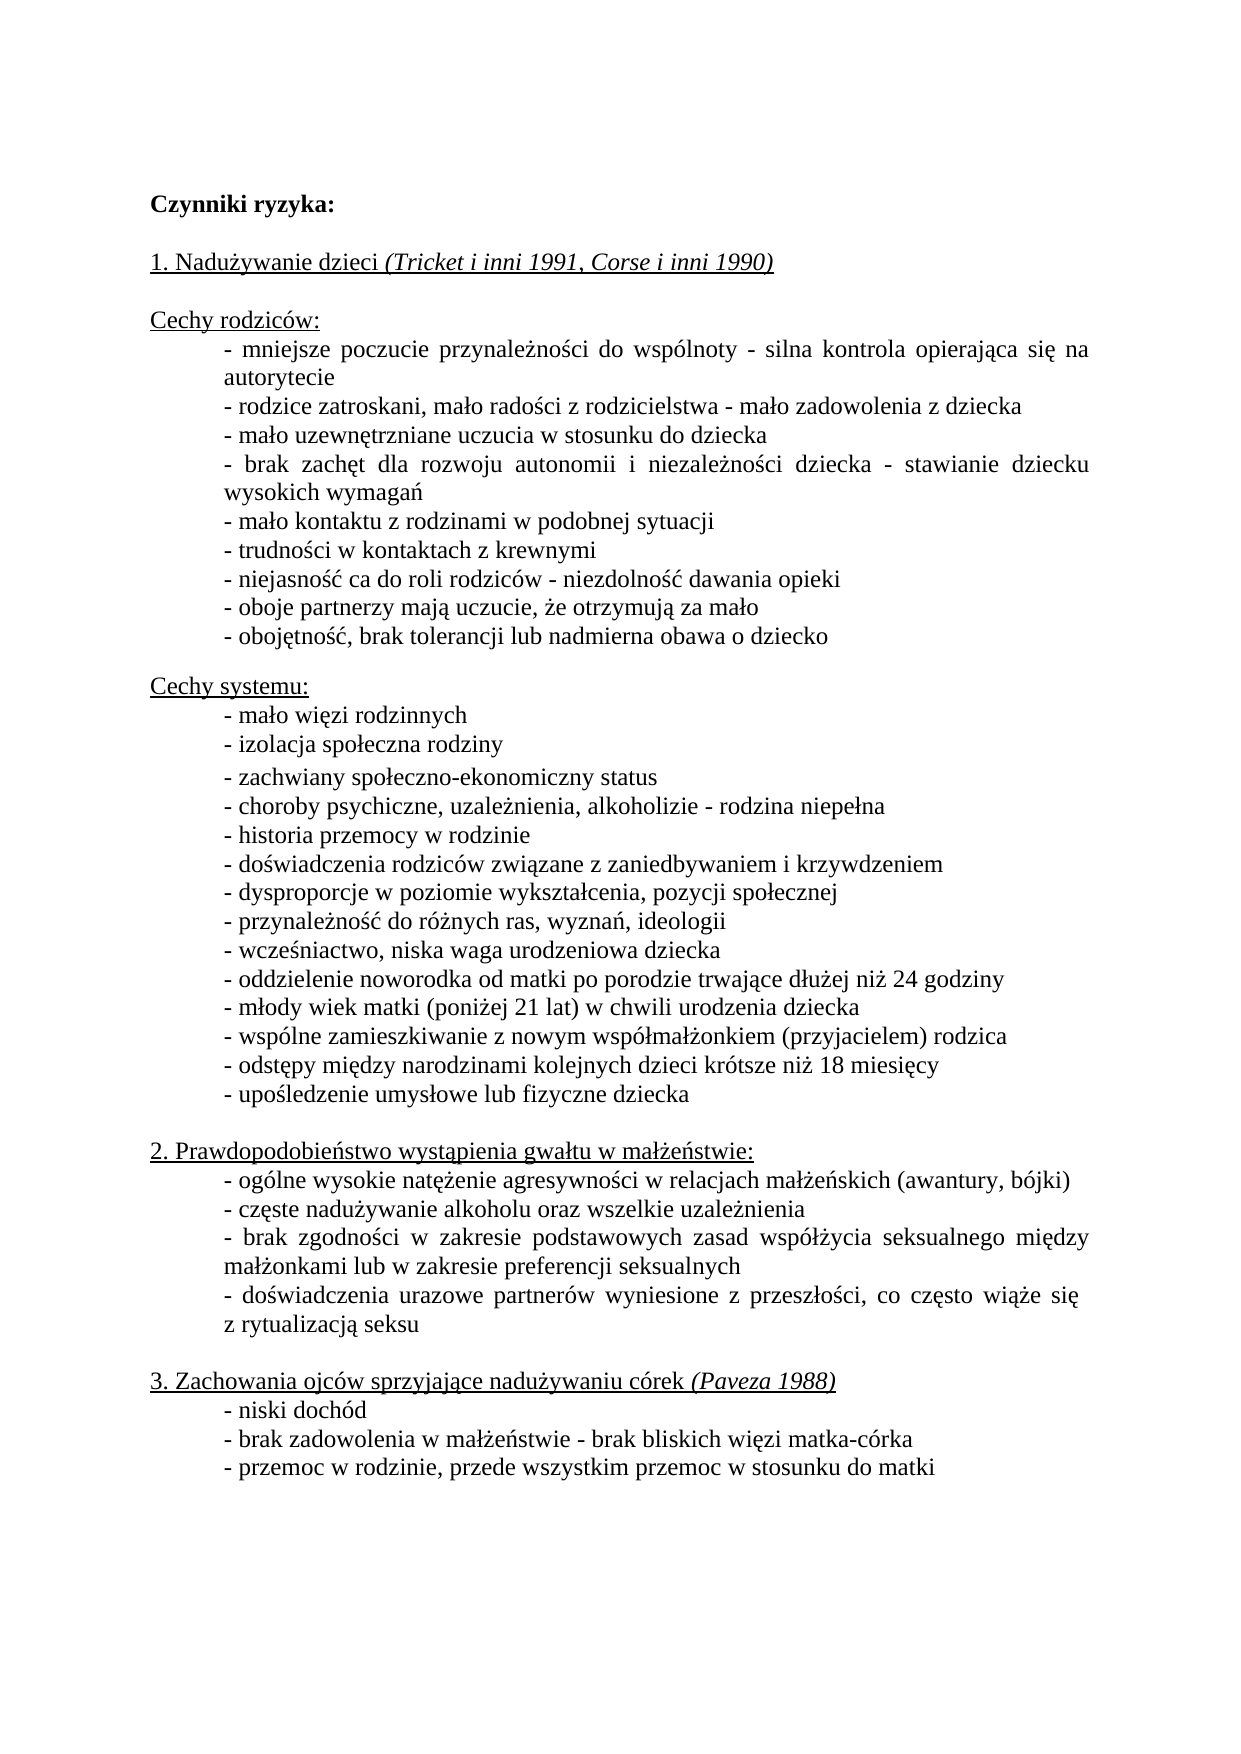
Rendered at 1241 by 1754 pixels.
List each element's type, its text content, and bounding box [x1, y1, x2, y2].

text Czynniki ryzyka: [150, 189, 1090, 217]
text - przemoc w rodzinie, przede wszystkim przemoc w stosunku do matki [224, 1452, 1090, 1481]
text 3. Zachowania ojców sprzyjające nadużywaniu córek (Paveza 1988) [150, 1366, 1090, 1395]
text - izolacja społeczna rodziny [224, 729, 1090, 757]
text - wspólne zamieszkiwanie z nowym współmałżonkiem (przyjacielem) rodzica [224, 1021, 1090, 1050]
text - upośledzenie umysłowe lub fizyczne dziecka [224, 1079, 1090, 1107]
text - ogólne wysokie natężenie agresywności w relacjach małżeńskich (awantury, bójki) [224, 1165, 1090, 1194]
text 2. Prawdopodobieństwo wystąpienia gwałtu w małżeństwie: [150, 1136, 1090, 1165]
text - brak zadowolenia w małżeństwie - brak bliskich więzi matka-córka [224, 1424, 1090, 1452]
text Cechy systemu: [150, 650, 1090, 700]
text - trudności w kontaktach z krewnymi [224, 535, 1090, 564]
text Cechy rodziców: [150, 305, 1090, 334]
text - doświadczenia rodziców związane z zaniedbywaniem i krzywdzeniem [224, 849, 1090, 877]
text - mało kontaktu z rodzinami w podobnej sytuacji [224, 506, 1090, 535]
text - młody wiek matki (poniżej 21 lat) w chwili urodzenia dziecka [224, 992, 1090, 1021]
text - doświadczenia urazowe partnerów wyniesione z przeszłości, co często wiąże się z rytualizacją seksu [224, 1280, 1090, 1337]
text - oddzielenie noworodka od matki po porodzie trwające dłużej niż 24 godziny [224, 964, 1090, 992]
text - zachwiany społeczno-ekonomiczny status [224, 762, 1090, 791]
text - niejasność ca do roli rodziców - niezdolność dawania opieki [224, 564, 1090, 592]
text - mało więzi rodzinnych [224, 700, 1090, 729]
text - dysproporcje w poziomie wykształcenia, pozycji społecznej [224, 877, 1090, 906]
text 1. Nadużywanie dzieci (Tricket i inni 1991, Corse i inni 1990) [150, 247, 1090, 276]
text - oboje partnerzy mają uczucie, że otrzymują za mało [224, 592, 1090, 621]
text - rodzice zatroskani, mało radości z rodzicielstwa - mało zadowolenia z dziecka [224, 391, 1090, 420]
text - odstępy między narodzinami kolejnych dzieci krótsze niż 18 miesięcy [224, 1050, 1090, 1079]
text - częste nadużywanie alkoholu oraz wszelkie uzależnienia [224, 1194, 1090, 1222]
text - brak zgodności w zakresie podstawowych zasad współżycia seksualnego między małżonkami lub w zakresie preferencji seksualnych [224, 1222, 1090, 1280]
text - mniejsze poczucie przynależności do wspólnoty - silna kontrola opierająca się na autorytecie [224, 334, 1090, 391]
text - obojętność, brak tolerancji lub nadmierna obawa o dziecko [224, 621, 1090, 650]
text - przynależność do różnych ras, wyznań, ideologii [224, 906, 1090, 935]
text - brak zachęt dla rozwoju autonomii i niezależności dziecka - stawianie dziecku wysokich wymagań [224, 449, 1090, 506]
text - mało uzewnętrzniane uczucia w stosunku do dziecka [224, 420, 1090, 449]
text - historia przemocy w rodzinie [224, 820, 1090, 849]
text - choroby psychiczne, uzależnienia, alkoholizie - rodzina niepełna [224, 791, 1090, 820]
text - wcześniactwo, niska waga urodzeniowa dziecka [224, 935, 1090, 964]
text - niski dochód [224, 1395, 1090, 1424]
